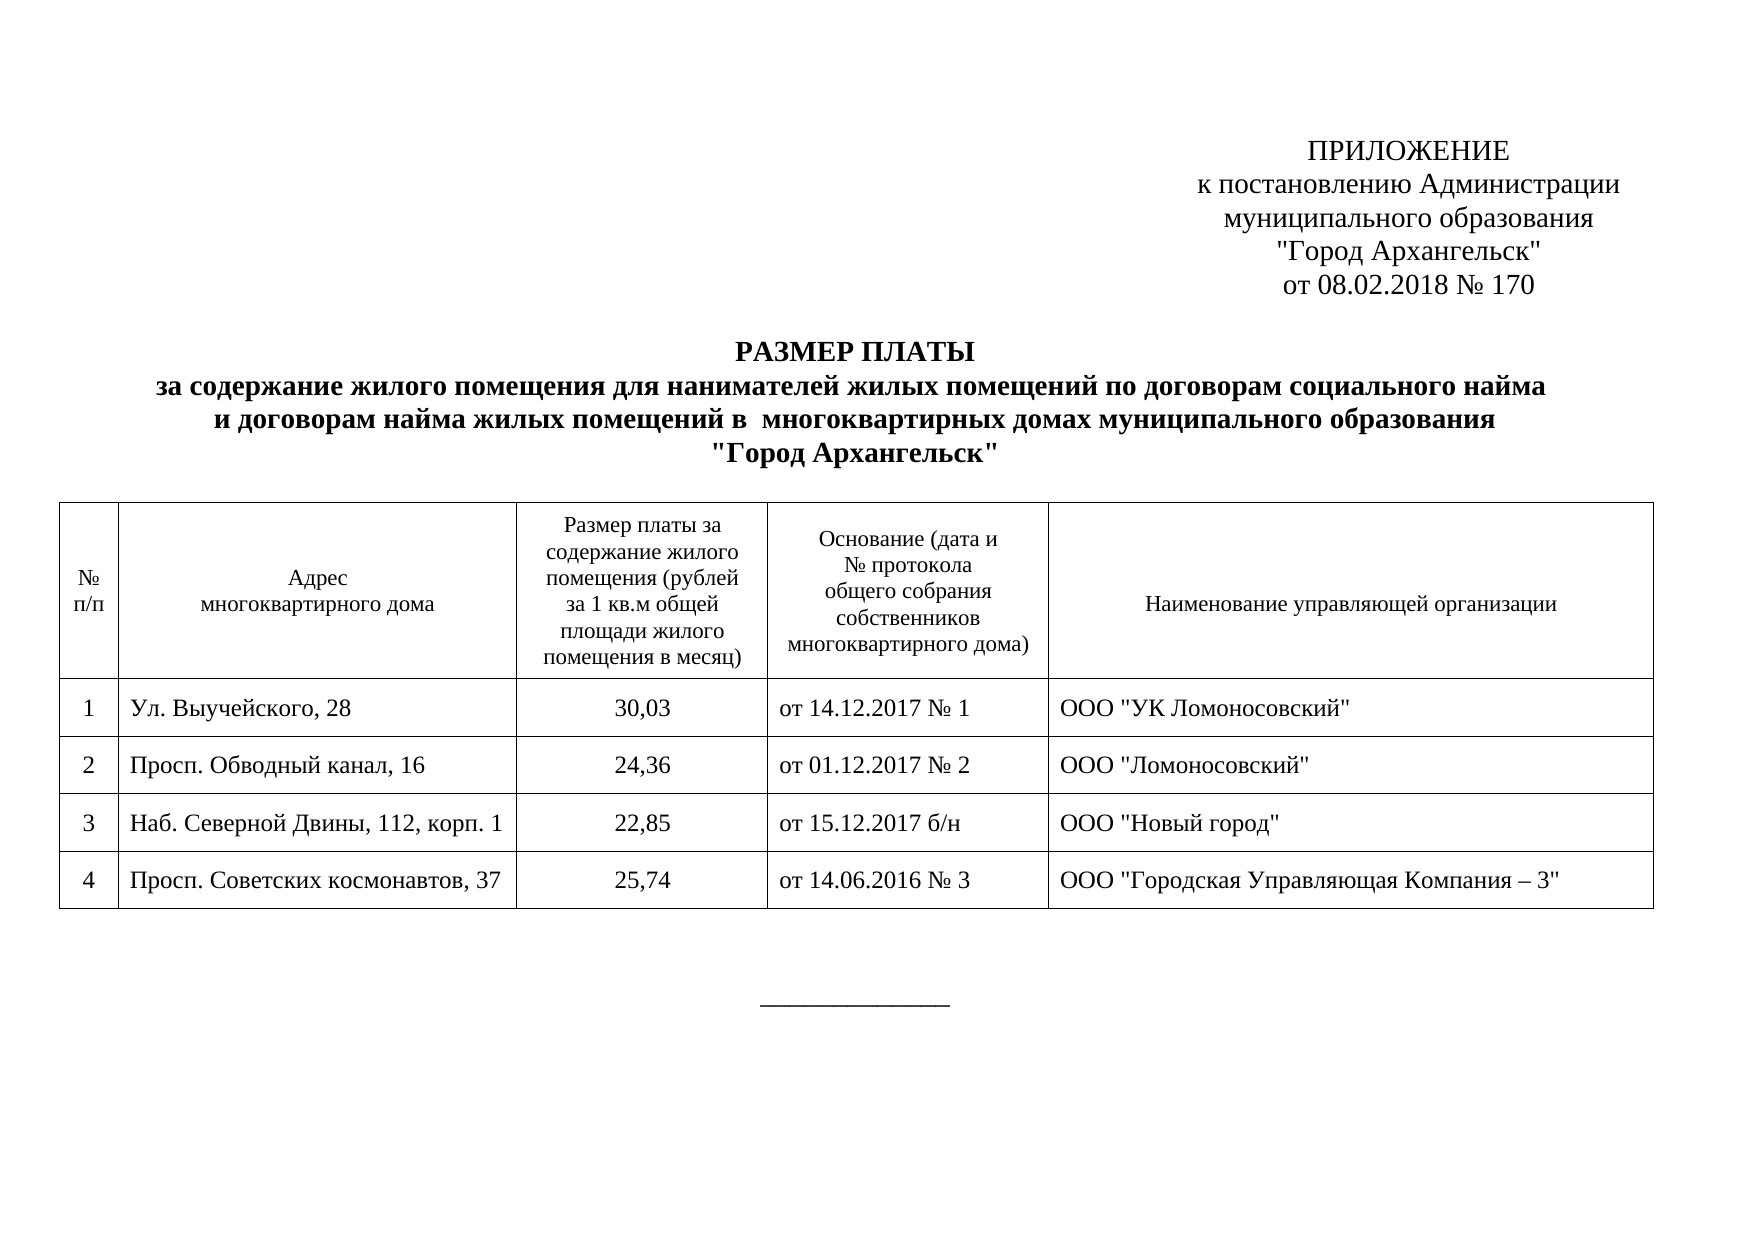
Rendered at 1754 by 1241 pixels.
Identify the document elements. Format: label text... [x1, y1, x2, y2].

table_cell от 14.12.2017 № 1 [768, 679, 1048, 736]
text РАЗМЕР ПЛАТЫ [74, 334, 1636, 368]
table_cell 2 [60, 737, 118, 793]
table_header Адрес многоквартирного дома [119, 503, 516, 678]
table_cell Наб. Северной Двины, 112, корп. 1 [119, 794, 516, 851]
table_header № п/п [60, 503, 118, 678]
table_cell от 01.12.2017 № 2 [768, 737, 1048, 793]
table_cell 24,36 [517, 737, 767, 793]
text ПРИЛОЖЕНИЕ [1181, 133, 1636, 166]
text к постановлению Администрации [1181, 166, 1636, 200]
table_cell ООО "Ломоносовский" [1049, 737, 1653, 793]
table_header Наименование управляющей организации [1049, 503, 1653, 678]
table_cell ООО "Городская Управляющая Компания – 3" [1049, 852, 1653, 908]
table_cell от 14.06.2016 № 3 [768, 852, 1048, 908]
table_cell ООО "Новый город" [1049, 794, 1653, 851]
text муниципального образования [1181, 200, 1636, 233]
table_header Основание (дата и № протокола общего собрания собственников многоквартирного дома) [768, 503, 1048, 678]
table_cell Просп. Обводный канал, 16 [119, 737, 516, 793]
table_cell 1 [60, 679, 118, 736]
text "Город Архангельск" [74, 435, 1636, 468]
table_cell 3 [60, 794, 118, 851]
table_cell ООО "УК Ломоносовский" [1049, 679, 1653, 736]
table_cell 25,74 [517, 852, 767, 908]
text за содержание жилого помещения для нанимателей жилых помещений по договорам социального найма и договорам найма жилых помещений в многоквартирных домах муниципального образования [74, 368, 1636, 435]
table_cell Просп. Советских космонавтов, 37 [119, 852, 516, 908]
table_cell от 15.12.2017 б/н [768, 794, 1048, 851]
table_cell 22,85 [517, 794, 767, 851]
table_cell 30,03 [517, 679, 767, 736]
text от 08.02.2018 № 170 [1181, 267, 1636, 301]
text _____________ [74, 976, 1636, 1010]
table_header Размер платы за содержание жилого помещения (рублей за 1 кв.м общей площади жилого помещения в месяц) [517, 503, 767, 678]
table_cell Ул. Выучейского, 28 [119, 679, 516, 736]
text "Город Архангельск" [1181, 233, 1636, 267]
table_cell 4 [60, 852, 118, 908]
